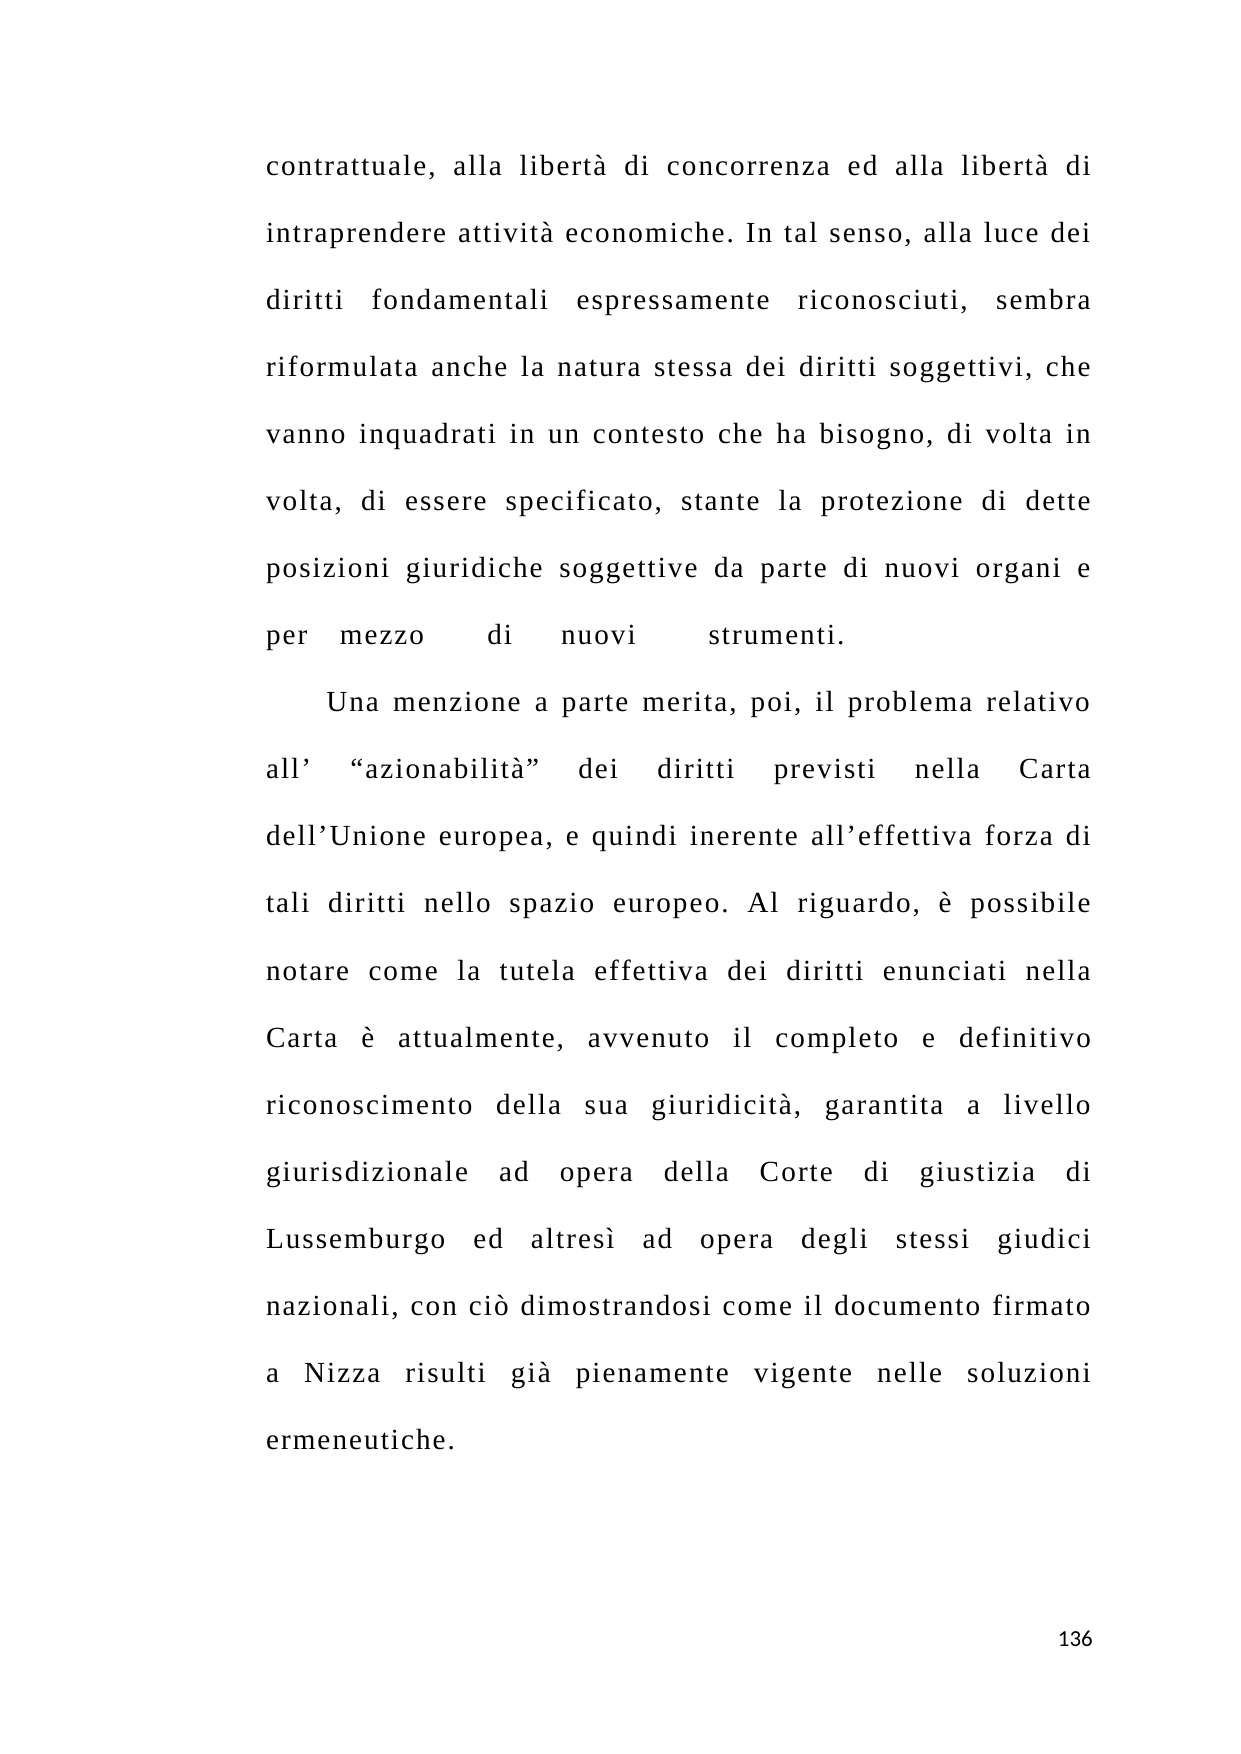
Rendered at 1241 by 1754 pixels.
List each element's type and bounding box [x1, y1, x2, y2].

text [266, 148, 1092, 1456]
